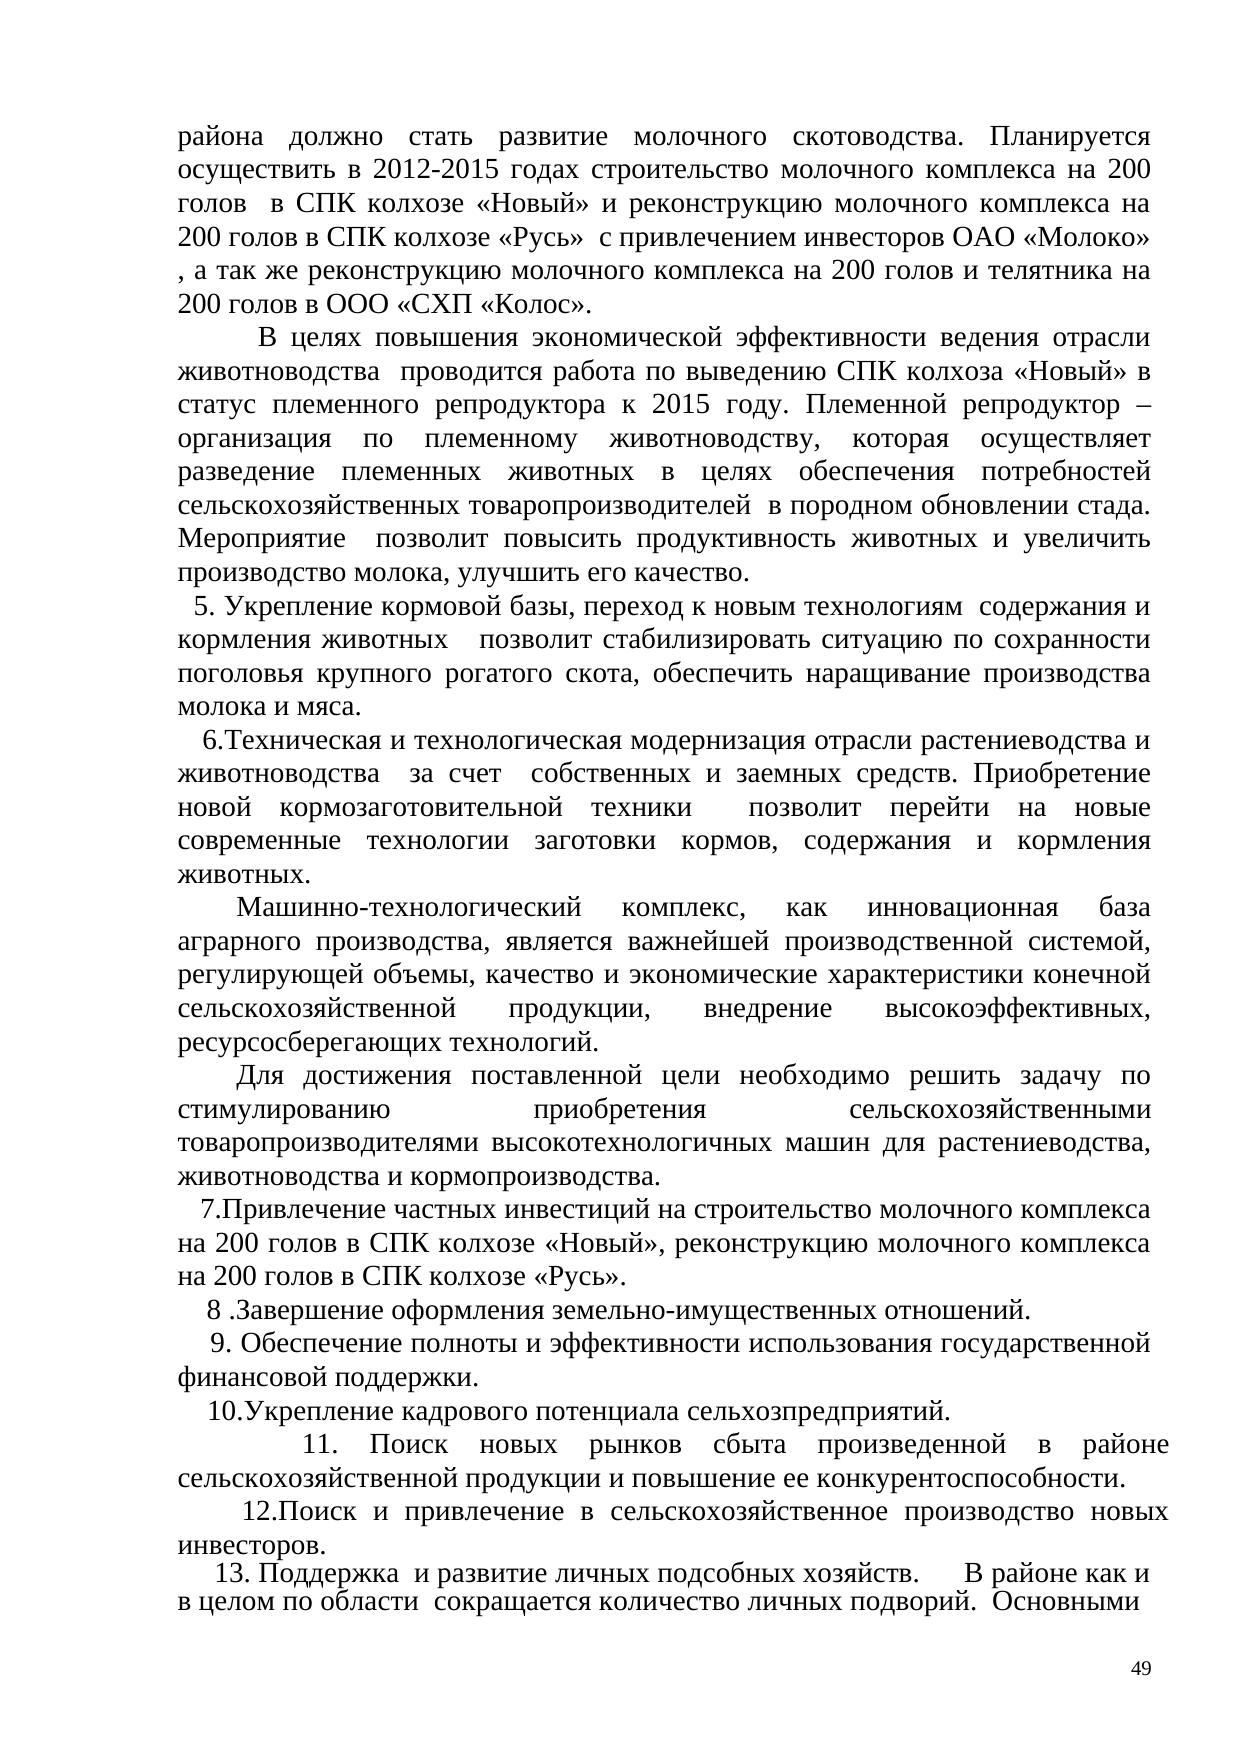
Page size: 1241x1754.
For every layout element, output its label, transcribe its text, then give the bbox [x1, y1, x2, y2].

text 5. Укрепление кормовой базы, переход к новым технологиям содержания и кормления животных позволит стабилизировать ситуацию по сохранности поголовья крупного рогатого скота, обеспечить наращивание производства молока и мяса. [177, 588, 1152, 722]
text 9. Обеспечение полноты и эффективности использования государственной финансовой поддержки. [177, 1326, 1152, 1393]
text 11. Поиск новых рынков сбыта произведенной в районе сельскохозяйственной продукции и повышение ее конкурентоспособности. [177, 1426, 1171, 1493]
text 12.Поиск и привлечение в сельскохозяйственное производство новых инвесторов. [177, 1493, 1171, 1560]
text Для достижения поставленной цели необходимо решить задачу по стимулированию приобретения сельскохозяйственными товаропроизводителями высокотехнологичных машин для растениеводства, животноводства и кормопроизводства. [177, 1057, 1152, 1191]
text 7.Привлечение частных инвестиций на строительство молочного комплекса на 200 голов в СПК колхозе «Новый», реконструкцию молочного комплекса на 200 голов в СПК колхозе «Русь». [177, 1191, 1152, 1292]
text В целях повышения экономической эффективности ведения отрасли животноводства проводится работа по выведению СПК колхоза «Новый» в статус племенного репродуктора к 2015 году. Племенной репродуктор – организация по племенному животноводству, которая осуществляет разведение племенных животных в целях обеспечения потребностей сельскохозяйственных товаропроизводителей в породном обновлении стада. Мероприятие позволит повысить продуктивность животных и увеличить производство молока, улучшить его качество. [177, 319, 1152, 588]
text 6.Техническая и технологическая модернизация отрасли растениеводства и животноводства за счет собственных и заемных средств. Приобретение новой кормозаготовительной техники позволит перейти на новые современные технологии заготовки кормов, содержания и кормления животных. [177, 722, 1152, 889]
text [177, 1560, 1152, 1615]
text 8 .Завершение оформления земельно-имущественных отношений. [177, 1292, 1152, 1326]
text 10.Укрепление кадрового потенциала сельхозпредприятий. [177, 1393, 1171, 1426]
text Машинно-технологический комплекс, как инновационная база аграрного производства, является важнейшей производственной системой, регулирующей объемы, качество и экономические характеристики конечной сельскохозяйственной продукции, внедрение высокоэффективных, ресурсосберегающих технологий. [177, 889, 1152, 1057]
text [177, 118, 1152, 319]
